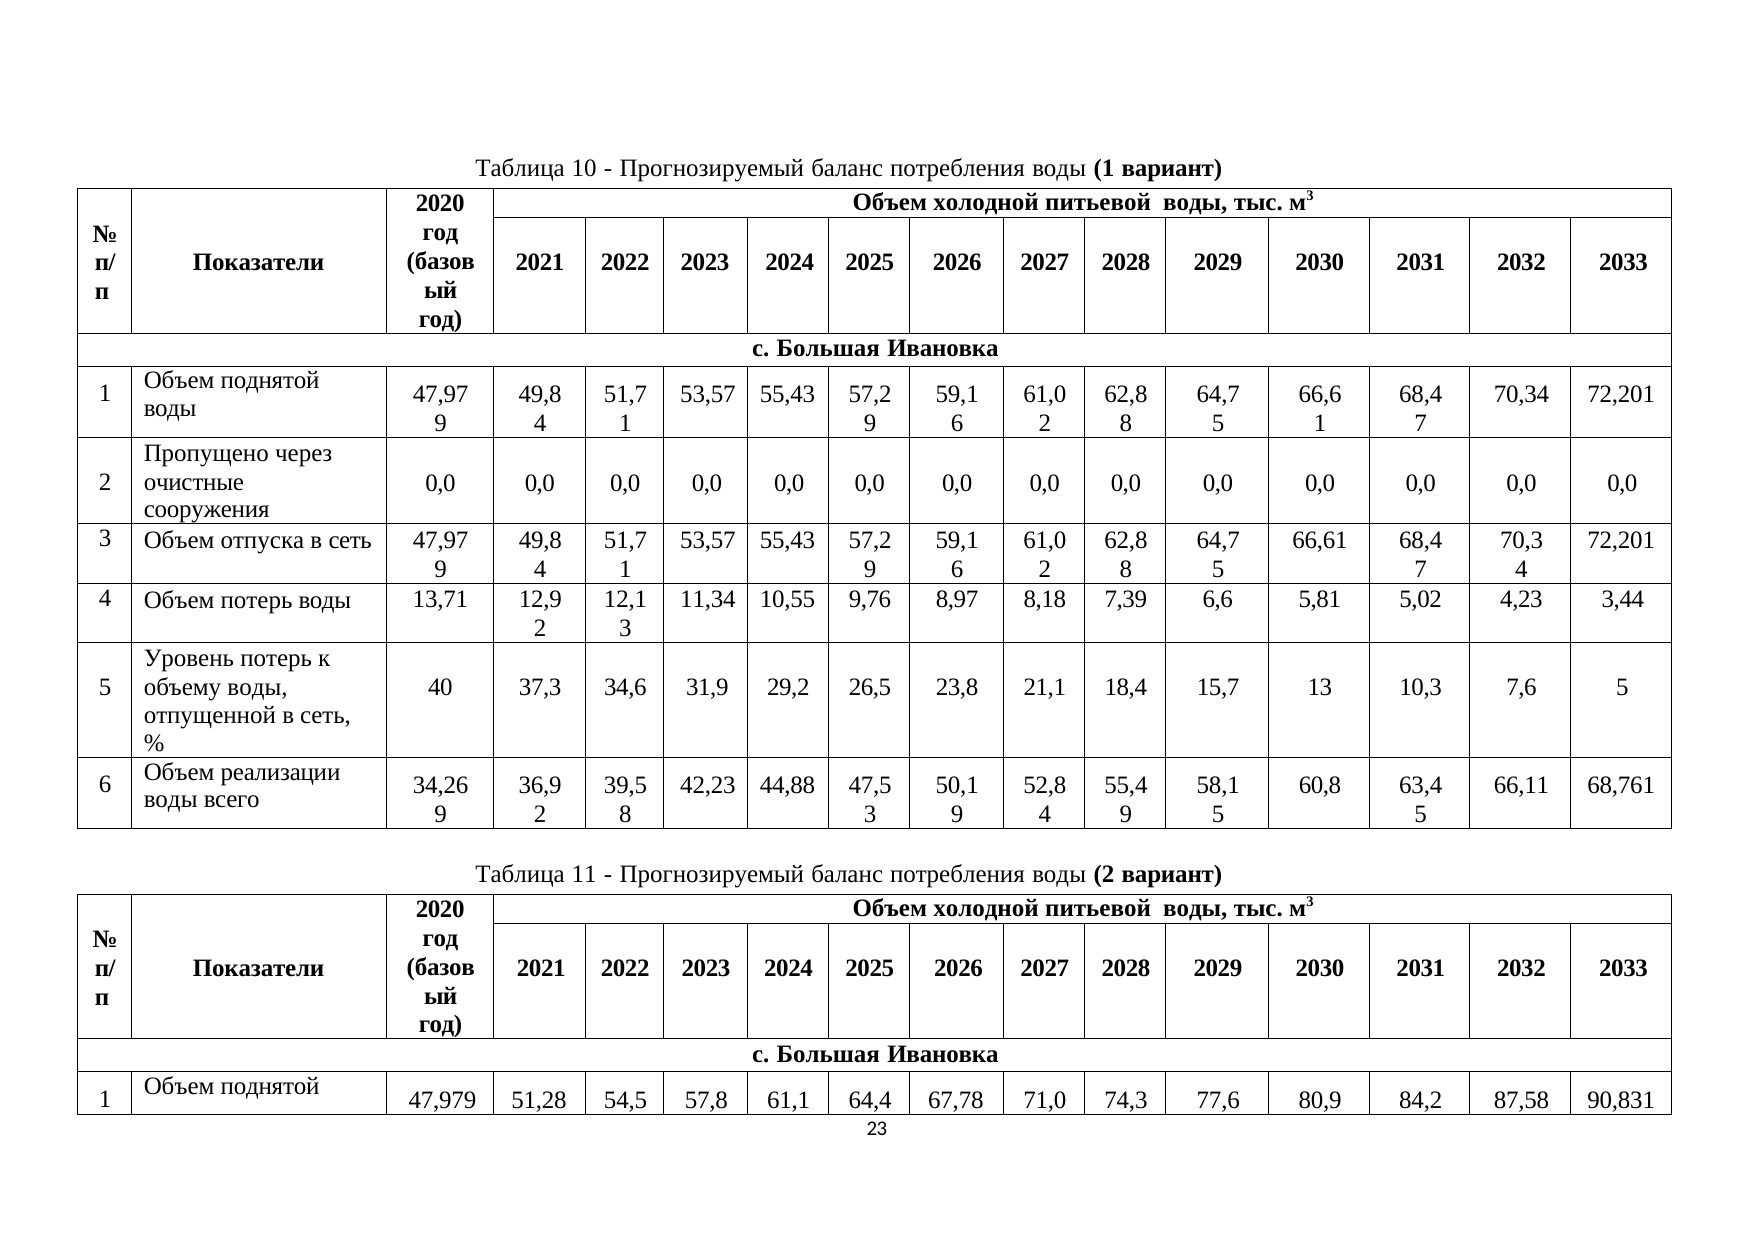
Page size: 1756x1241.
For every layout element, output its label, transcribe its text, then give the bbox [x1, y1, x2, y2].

table_cell 37,3 [494, 643, 585, 757]
table_cell 84,28 [1370, 1072, 1469, 1114]
table_cell 12,13 [586, 584, 663, 642]
table_cell 5 [1571, 643, 1671, 757]
table_cell Объем реализации воды всего [132, 758, 386, 828]
table_cell 2027 [1004, 218, 1084, 332]
table_cell 62,88 [1085, 367, 1165, 437]
table_cell 2033 [1571, 924, 1671, 1038]
table_cell Объем потерь воды [132, 584, 386, 642]
table_cell 58,15 [1166, 758, 1268, 828]
table_cell 47,53 [829, 758, 909, 828]
table_cell 2022 [586, 924, 663, 1038]
table_cell 87,58 [1470, 1072, 1570, 1114]
table_cell 66,11 [1470, 758, 1570, 828]
table_header Объем холодной питьевой воды, тыс. м3 [494, 895, 1671, 922]
table_cell 51,71 [586, 367, 663, 437]
table_cell 59,16 [910, 367, 1003, 437]
table_cell 2029 [1166, 218, 1268, 332]
table_cell 49,84 [494, 524, 585, 582]
table_cell 2030 [1269, 924, 1369, 1038]
table_cell 2023 [664, 924, 747, 1038]
table_cell 70,34 [1470, 524, 1570, 582]
table_cell 50,19 [910, 758, 1003, 828]
table_cell 2021 [494, 218, 585, 332]
table_cell 2 [78, 438, 131, 523]
table_cell 62,88 [1085, 524, 1165, 582]
table_cell 47,979 [387, 1072, 493, 1114]
table_cell 57,85 [664, 1072, 747, 1114]
table_cell 64,75 [1166, 367, 1268, 437]
table_cell 4 [78, 584, 131, 642]
table_cell 68,761 [1571, 758, 1671, 828]
table_cell 39,58 [586, 758, 663, 828]
table_cell 0,0 [748, 438, 828, 523]
table_cell 2028 [1085, 924, 1165, 1038]
table_cell 47,979 [387, 524, 493, 582]
table_cell 0,0 [1085, 438, 1165, 523]
table_header Показатели [132, 189, 386, 332]
table_cell 2029 [1166, 924, 1268, 1038]
table_cell 71,08 [1004, 1072, 1084, 1114]
table_cell 5,81 [1269, 584, 1369, 642]
table_cell 7,39 [1085, 584, 1165, 642]
table_cell 2022 [586, 218, 663, 332]
table_header 2020 год (базов ый год) [387, 189, 493, 332]
table_cell 0,0 [1571, 438, 1671, 523]
table_cell 52,84 [1004, 758, 1084, 828]
table_cell 2024 [748, 924, 828, 1038]
table_cell 61,02 [1004, 524, 1084, 582]
table_cell 8,18 [1004, 584, 1084, 642]
table_cell 21,1 [1004, 643, 1084, 757]
table_cell 90,831 [1571, 1072, 1671, 1114]
table_cell 2023 [664, 218, 747, 332]
table_cell 5,02 [1370, 584, 1469, 642]
table_cell 10,55 [748, 584, 828, 642]
table_cell 5 [78, 643, 131, 757]
table_cell 0,0 [1370, 438, 1469, 523]
table_cell Объем поднятой воды [132, 1072, 386, 1114]
table_cell 61,02 [1004, 367, 1084, 437]
table_cell 0,0 [829, 438, 909, 523]
table_cell 10,3 [1370, 643, 1469, 757]
table_cell 66,61 [1269, 367, 1369, 437]
table_cell 49,84 [494, 367, 585, 437]
table_header Объем холодной питьевой воды, тыс. м3 [494, 189, 1671, 217]
table_cell 4,23 [1470, 584, 1570, 642]
table_cell 0,0 [586, 438, 663, 523]
table_cell 68,47 [1370, 367, 1469, 437]
table_cell с. Большая Ивановка [78, 334, 1671, 366]
table_cell 54,58 [586, 1072, 663, 1114]
table_header 2020 год (базов ый год) [387, 895, 493, 1038]
table_cell 2025 [829, 924, 909, 1038]
table_cell 2031 [1370, 924, 1469, 1038]
table_cell 64,48 [829, 1072, 909, 1114]
text Таблица 11 - Прогнозируемый баланс потребления воды (2 вариант) [475, 859, 1684, 888]
table_cell 9,76 [829, 584, 909, 642]
table_cell 0,0 [1269, 438, 1369, 523]
table_cell 2021 [494, 924, 585, 1038]
table_cell 13,71 [387, 584, 493, 642]
table_cell 2033 [1571, 218, 1671, 332]
table_cell Пропущено через очистные сооружения [132, 438, 386, 523]
table_cell 3,44 [1571, 584, 1671, 642]
table_cell 11,34 [664, 584, 747, 642]
table_cell 59,16 [910, 524, 1003, 582]
table_cell 29,2 [748, 643, 828, 757]
table_cell 57,29 [829, 524, 909, 582]
table_cell 55,43 [748, 367, 828, 437]
table_cell 53,57 [664, 367, 747, 437]
table_cell 51,71 [586, 524, 663, 582]
table_cell 70,34 [1470, 367, 1570, 437]
table_cell с. Большая Ивановка [78, 1039, 1671, 1071]
table_cell 80,98 [1269, 1072, 1369, 1114]
table_cell 26,5 [829, 643, 909, 757]
table_cell Уровень потерь к объему воды, отпущенной в сеть, % [132, 643, 386, 757]
table_header Показатели [132, 895, 386, 1038]
table_cell 3 [78, 524, 131, 582]
table_cell 55,43 [748, 524, 828, 582]
table_cell 63,45 [1370, 758, 1469, 828]
table_cell 34,6 [586, 643, 663, 757]
table_cell 66,61 [1269, 524, 1369, 582]
table_cell 36,92 [494, 758, 585, 828]
table_cell 77,68 [1166, 1072, 1268, 1114]
table_cell 2026 [910, 924, 1003, 1038]
table_cell 31,9 [664, 643, 747, 757]
table_cell 40 [387, 643, 493, 757]
table_cell 2032 [1470, 924, 1570, 1038]
table_cell 60,8 [1269, 758, 1369, 828]
table_cell 12,92 [494, 584, 585, 642]
table_cell 2032 [1470, 218, 1570, 332]
table_cell 68,47 [1370, 524, 1469, 582]
table_cell 2031 [1370, 218, 1469, 332]
table_cell 34,269 [387, 758, 493, 828]
table_cell 51,28 [494, 1072, 585, 1114]
table_cell 13 [1269, 643, 1369, 757]
table_cell 0,0 [1004, 438, 1084, 523]
table_cell Объем поднятой воды [132, 367, 386, 437]
table_cell 61,18 [748, 1072, 828, 1114]
table_cell 7,6 [1470, 643, 1570, 757]
table_cell 2026 [910, 218, 1003, 332]
table_cell 6 [78, 758, 131, 828]
table_cell 64,75 [1166, 524, 1268, 582]
table_header № п/ п [78, 189, 131, 332]
table_cell 72,201 [1571, 367, 1671, 437]
table_cell 0,0 [494, 438, 585, 523]
table_cell 2030 [1269, 218, 1369, 332]
table_cell 0,0 [1470, 438, 1570, 523]
table_cell 1 [78, 367, 131, 437]
table_cell 6,6 [1166, 584, 1268, 642]
table_cell 2024 [748, 218, 828, 332]
table_cell 2027 [1004, 924, 1084, 1038]
table_header № п/ п [78, 895, 131, 1038]
table_cell 1 [78, 1072, 131, 1114]
table_cell 2025 [829, 218, 909, 332]
table_cell 0,0 [387, 438, 493, 523]
table_cell 2028 [1085, 218, 1165, 332]
table_cell 15,7 [1166, 643, 1268, 757]
table_cell 55,49 [1085, 758, 1165, 828]
table_cell 74,38 [1085, 1072, 1165, 1114]
table_cell 72,201 [1571, 524, 1671, 582]
table_cell 67,78 [910, 1072, 1003, 1114]
table_cell 8,97 [910, 584, 1003, 642]
table_cell 44,88 [748, 758, 828, 828]
text Таблица 10 - Прогнозируемый баланс потребления воды (1 вариант) [475, 153, 1684, 182]
table_cell 23,8 [910, 643, 1003, 757]
table_cell 47,979 [387, 367, 493, 437]
table_cell 18,4 [1085, 643, 1165, 757]
table_cell 0,0 [664, 438, 747, 523]
table_cell 0,0 [1166, 438, 1268, 523]
table_cell 0,0 [910, 438, 1003, 523]
table_cell 57,29 [829, 367, 909, 437]
table_cell 53,57 [664, 524, 747, 582]
table_cell 42,23 [664, 758, 747, 828]
table_cell Объем отпуска в сеть [132, 524, 386, 582]
